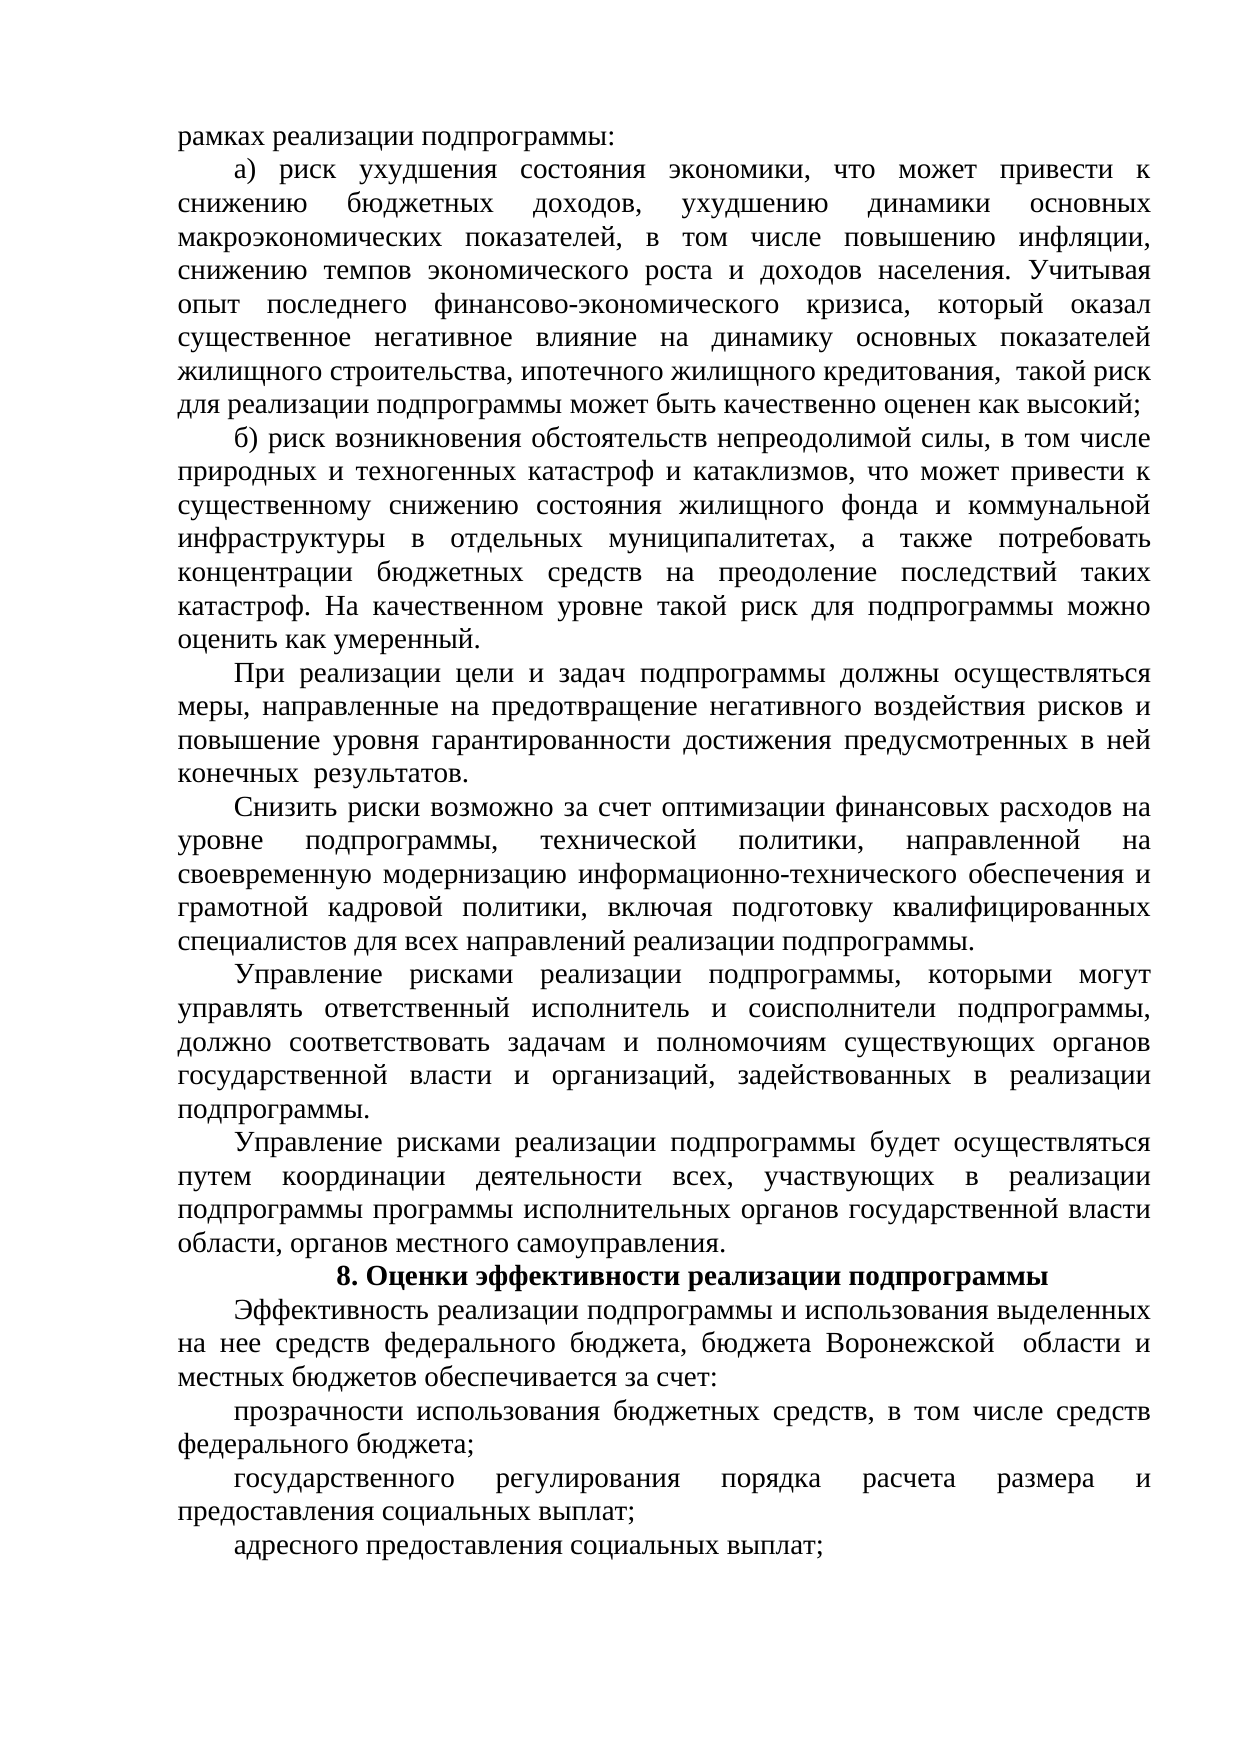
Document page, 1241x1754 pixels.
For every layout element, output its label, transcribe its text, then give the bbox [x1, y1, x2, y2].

text прозрачности использования бюджетных средств, в том числе средств федерального бюджета; [177, 1393, 1152, 1460]
text Управление рисками реализации подпрограммы будет осуществляться путем координации деятельности всех, участвующих в реализации подпрограммы программы исполнительных органов государственной власти области, органов местного самоуправления. [177, 1124, 1152, 1258]
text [177, 118, 1152, 152]
text Снизить риски возможно за счет оптимизации финансовых расходов на уровне подпрограммы, технической политики, направленной на своевременную модернизацию информационно-технического обеспечения и грамотной кадровой политики, включая подготовку квалифицированных специалистов для всех направлений реализации подпрограммы. [177, 789, 1152, 957]
text а) риск ухудшения состояния экономики, что может привести к снижению бюджетных доходов, ухудшению динамики основных макроэкономических показателей, в том числе повышению инфляции, снижению темпов экономического роста и доходов населения. Учитывая опыт последнего финансово-экономического кризиса, который оказал существенное негативное влияние на динамику основных показателей жилищного строительства, ипотечного жилищного кредитования, такой риск для реализации подпрограммы может быть качественно оценен как высокий; [177, 152, 1152, 420]
text адресного предоставления социальных выплат; [177, 1527, 1152, 1560]
text 8. Оценки эффективности реализации подпрограммы [177, 1258, 1152, 1292]
text Эффективность реализации подпрограммы и использования выделенных на нее средств федерального бюджета, бюджета Воронежской области и местных бюджетов обеспечивается за счет: [177, 1292, 1152, 1393]
text Управление рисками реализации подпрограммы, которыми могут управлять ответственный исполнитель и соисполнители подпрограммы, должно соответствовать задачам и полномочиям существующих органов государственной власти и организаций, задействованных в реализации подпрограммы. [177, 957, 1152, 1124]
text государственного регулирования порядка расчета размера и предоставления социальных выплат; [177, 1460, 1152, 1527]
text При реализации цели и задач подпрограммы должны осуществляться меры, направленные на предотвращение негативного воздействия рисков и повышение уровня гарантированности достижения предусмотренных в ней конечных результатов. [177, 655, 1152, 789]
text б) риск возникновения обстоятельств непреодолимой силы, в том числе природных и техногенных катастроф и катаклизмов, что может привести к существенному снижению состояния жилищного фонда и коммунальной инфраструктуры в отдельных муниципалитетах, а также потребовать концентрации бюджетных средств на преодоление последствий таких катастроф. На качественном уровне такой риск для подпрограммы можно оценить как умеренный. [177, 420, 1152, 655]
